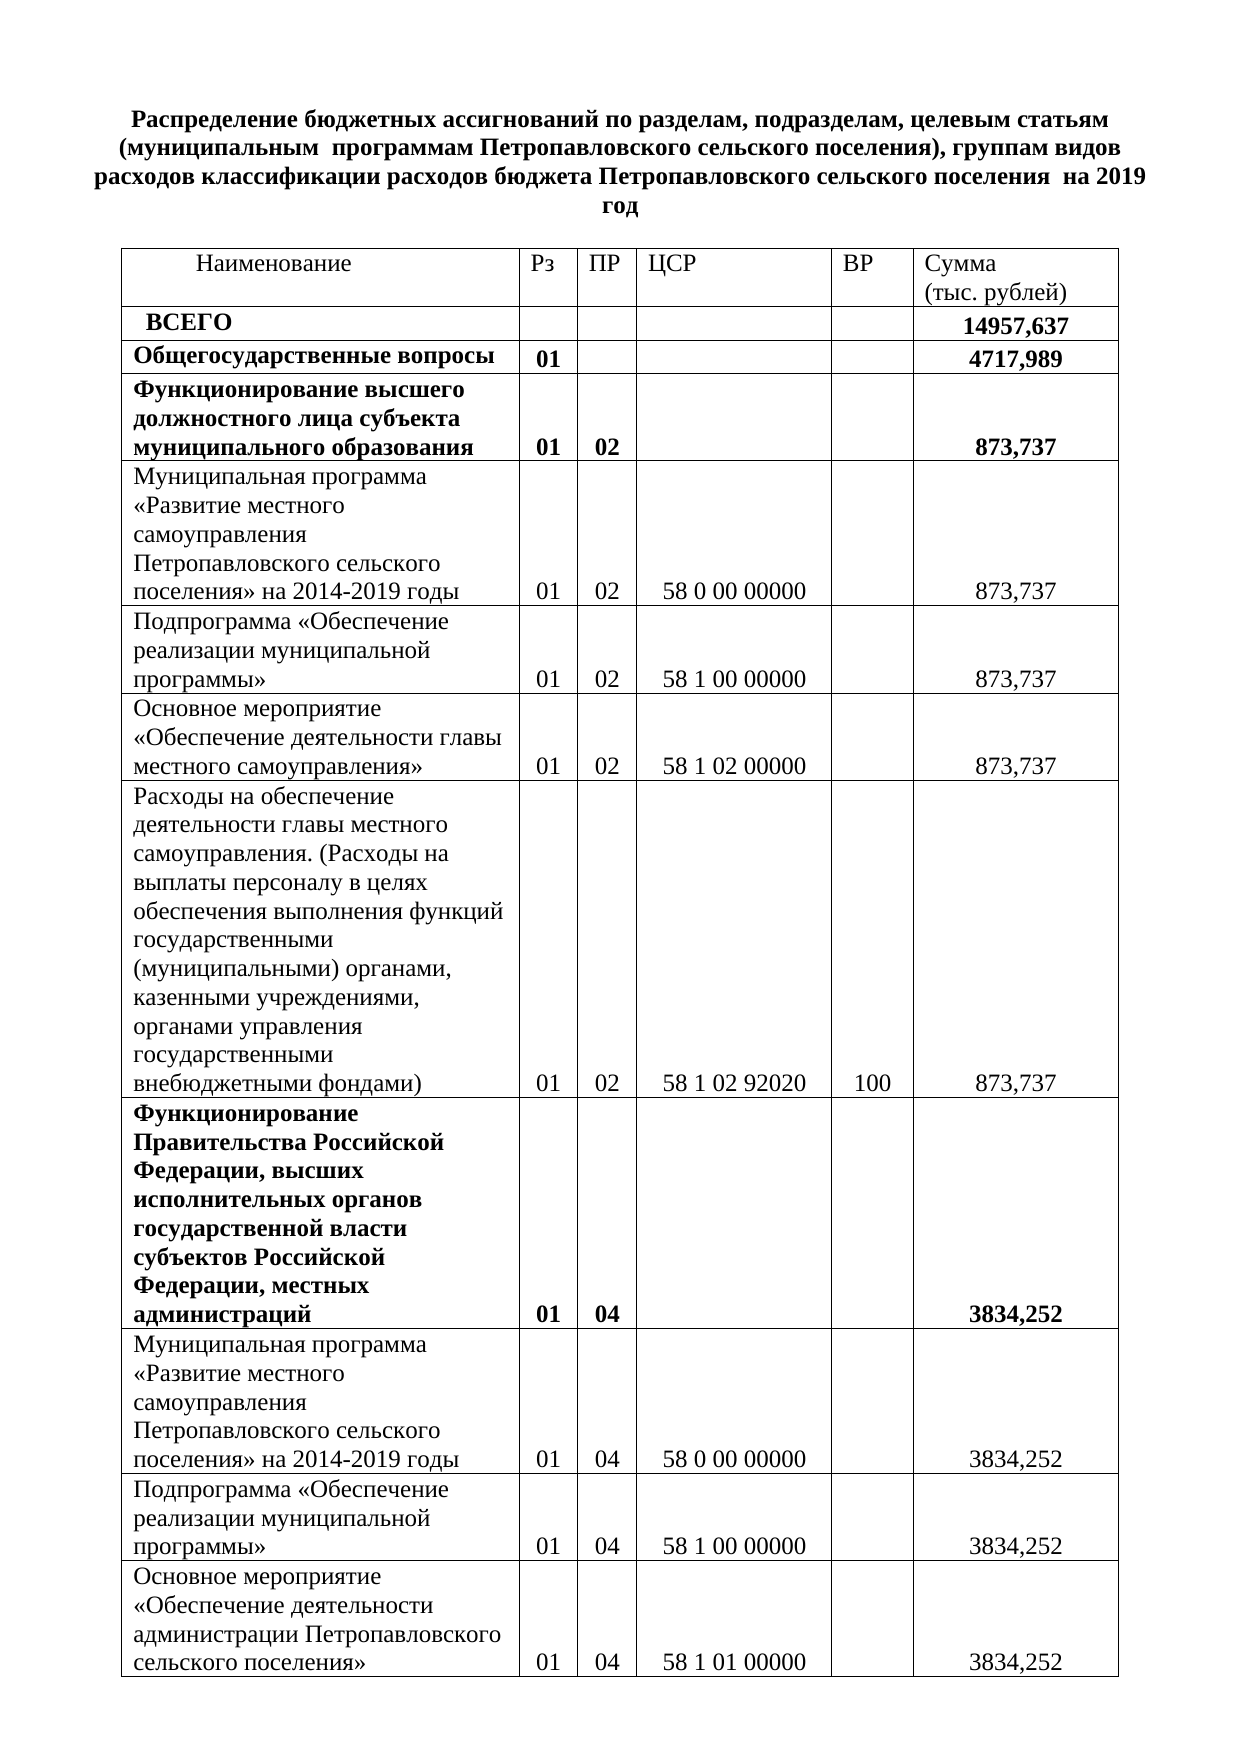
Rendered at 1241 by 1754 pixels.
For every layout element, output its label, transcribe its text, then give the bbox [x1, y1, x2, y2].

table_cell 58 1 00 00000 [637, 606, 831, 692]
table_cell 01 [520, 1329, 577, 1473]
table_cell 58 1 00 00000 [637, 1474, 831, 1560]
table_header Наименование [122, 249, 519, 306]
table_cell 873,737 [914, 781, 1118, 1097]
table_cell 58 0 00 00000 [637, 1329, 831, 1473]
table_cell 04 [578, 1098, 636, 1328]
table_cell [832, 606, 913, 692]
table_cell 3834,252 [914, 1474, 1118, 1560]
table_cell 01 [520, 341, 577, 373]
table_cell 02 [578, 606, 636, 692]
table_cell [832, 307, 913, 339]
table_cell ВСЕГО [122, 307, 519, 339]
table_cell [520, 307, 577, 339]
table_cell Общегосударственные вопросы [122, 341, 519, 373]
table_cell [832, 374, 913, 460]
table_cell 02 [578, 781, 636, 1097]
table_cell 01 [520, 606, 577, 692]
table_cell 58 1 02 92020 [637, 781, 831, 1097]
text Распределение бюджетных ассигнований по разделам, подразделам, целевым статьям (муниципальным программам Петропавловского сельского поселения), группам видов расходов классификации расходов бюджета Петропавловского сельского поселения на 2019 год [75, 104, 1165, 219]
table_cell 01 [520, 694, 577, 780]
table_cell 02 [578, 374, 636, 460]
table_cell [832, 461, 913, 605]
table_cell 58 0 00 00000 [637, 461, 831, 605]
table_cell 04 [578, 1474, 636, 1560]
table_cell 01 [520, 1561, 577, 1676]
table_cell Расходы на обеспечение деятельности главы местного самоуправления. (Расходы на выплаты персоналу в целях обеспечения выполнения функций государственными (муниципальными) органами, казенными учреждениями, органами управления государственными внебюджетными фондами) [122, 781, 519, 1097]
table_header ВР [832, 249, 913, 306]
table_cell 4717,989 [914, 341, 1118, 373]
table_header Сумма (тыс. рублей) [914, 249, 1118, 306]
table_cell Подпрограмма «Обеспечение реализации муниципальной программы» [122, 606, 519, 692]
table_cell 58 1 02 00000 [637, 694, 831, 780]
table_cell 3834,252 [914, 1561, 1118, 1676]
table_cell [832, 1098, 913, 1328]
table_cell 873,737 [914, 606, 1118, 692]
table_cell [832, 1329, 913, 1473]
table_cell Основное мероприятие «Обеспечение деятельности администрации Петропавловского сельского поселения» [122, 1561, 519, 1676]
table_cell 58 1 01 00000 [637, 1561, 831, 1676]
table_cell [832, 1561, 913, 1676]
table_cell Муниципальная программа «Развитие местного самоуправления Петропавловского сельского поселения» на 2014-2019 годы [122, 1329, 519, 1473]
table_cell 02 [578, 694, 636, 780]
table_cell 3834,252 [914, 1098, 1118, 1328]
table_header Рз [520, 249, 577, 306]
table_cell Подпрограмма «Обеспечение реализации муниципальной программы» [122, 1474, 519, 1560]
table_cell 873,737 [914, 461, 1118, 605]
table_cell 100 [832, 781, 913, 1097]
table_cell 01 [520, 1098, 577, 1328]
table_cell 14957,637 [914, 307, 1118, 339]
table_cell 873,737 [914, 694, 1118, 780]
table_cell 04 [578, 1561, 636, 1676]
table_cell 04 [578, 1329, 636, 1473]
table_cell 01 [520, 781, 577, 1097]
table_cell [832, 341, 913, 373]
table_cell [832, 1474, 913, 1560]
table_cell [637, 374, 831, 460]
table_cell 01 [520, 461, 577, 605]
table_cell Функционирование высшего должностного лица субъекта муниципального образования [122, 374, 519, 460]
table_cell [637, 341, 831, 373]
table_cell [637, 1098, 831, 1328]
table_cell [578, 307, 636, 339]
table_cell [578, 341, 636, 373]
table_cell Функционирование Правительства Российской Федерации, высших исполнительных органов государственной власти субъектов Российской Федерации, местных администраций [122, 1098, 519, 1328]
table_cell 3834,252 [914, 1329, 1118, 1473]
table_cell 873,737 [914, 374, 1118, 460]
table_cell Муниципальная программа «Развитие местного самоуправления Петропавловского сельского поселения» на 2014-2019 годы [122, 461, 519, 605]
table_cell 01 [520, 374, 577, 460]
table_cell Основное мероприятие «Обеспечение деятельности главы местного самоуправления» [122, 694, 519, 780]
table_cell [832, 694, 913, 780]
table_header ЦСР [637, 249, 831, 306]
table_cell 01 [520, 1474, 577, 1560]
table_cell [637, 307, 831, 339]
table_cell 02 [578, 461, 636, 605]
table_header ПР [578, 249, 636, 306]
